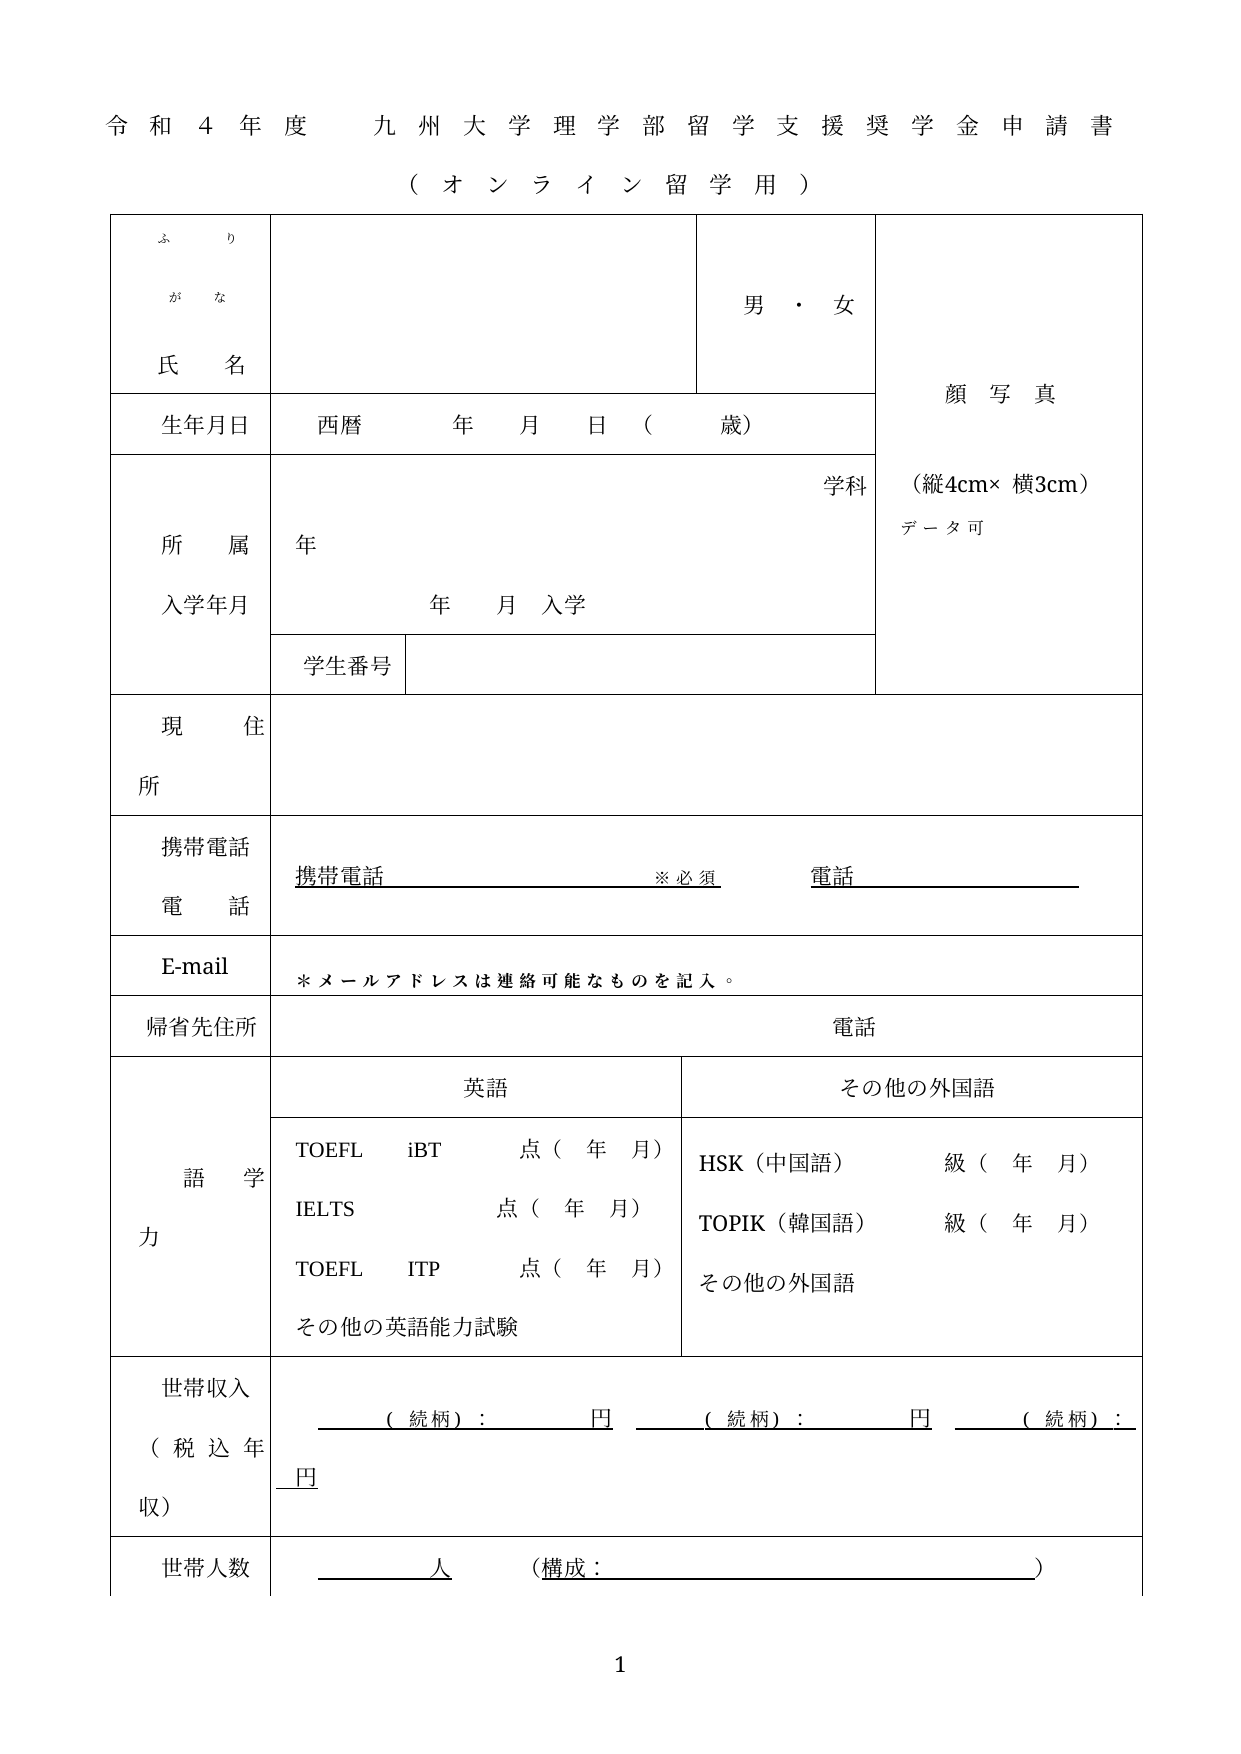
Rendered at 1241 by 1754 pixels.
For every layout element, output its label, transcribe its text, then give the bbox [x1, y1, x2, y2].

table_cell 所 属 入学年月 [111, 455, 270, 694]
table_cell 現 住 所 [111, 695, 270, 814]
table_cell 携帯電話 電 話 [111, 816, 270, 935]
table_cell 語 学 力 [111, 1057, 270, 1356]
table_cell [406, 635, 875, 694]
text 令和４年度 九州大学理学部留学支援奨学金申請書（オンライン留学用） [94, 94, 1146, 213]
table_cell 人 （構成： ） [271, 1537, 1142, 1596]
table_cell その他の外国語 [682, 1057, 1142, 1117]
table_cell 電話 [271, 996, 1142, 1056]
table_cell 学科 年 年 月 入学 [271, 455, 875, 634]
table_cell E-mail [111, 936, 270, 995]
table_cell ＊メールアドレスは連絡可能なものを記入。 [271, 936, 1142, 995]
table_cell 世帯人数 [111, 1537, 270, 1596]
table_header 男 ・ 女 [697, 215, 875, 393]
table_cell [271, 695, 1142, 814]
table_cell 帰省先住所 [111, 996, 270, 1056]
table_header 顔 写 真 （縦4cm×横3cm）データ可 [876, 215, 1142, 694]
table_cell 携帯電話 ※必須 電話 [271, 816, 1142, 935]
table_cell TOEFL iBT 点（ 年 月） IELTS 点（ 年 月） TOEFL ITP 点（ 年 月） その他の英語能力試験 [271, 1118, 681, 1356]
table_cell 学生番号 [271, 635, 405, 694]
table_cell (続柄)： 円 (続柄)： 円 (続柄)： 円 [271, 1357, 1142, 1536]
table_cell HSK（中国語） 級（ 年 月） TOPIK（韓国語） 級（ 年 月） その他の外国語 [682, 1118, 1142, 1356]
table_cell 英語 [271, 1057, 681, 1117]
table_cell 西暦 年 月 日 （ 歳） [271, 394, 875, 454]
table_header ふ り が な 氏 名 [111, 215, 270, 393]
table_cell 世帯収入 （税込年収） [111, 1357, 270, 1536]
table_header [271, 215, 696, 393]
table_cell 生年月日 [111, 394, 270, 454]
